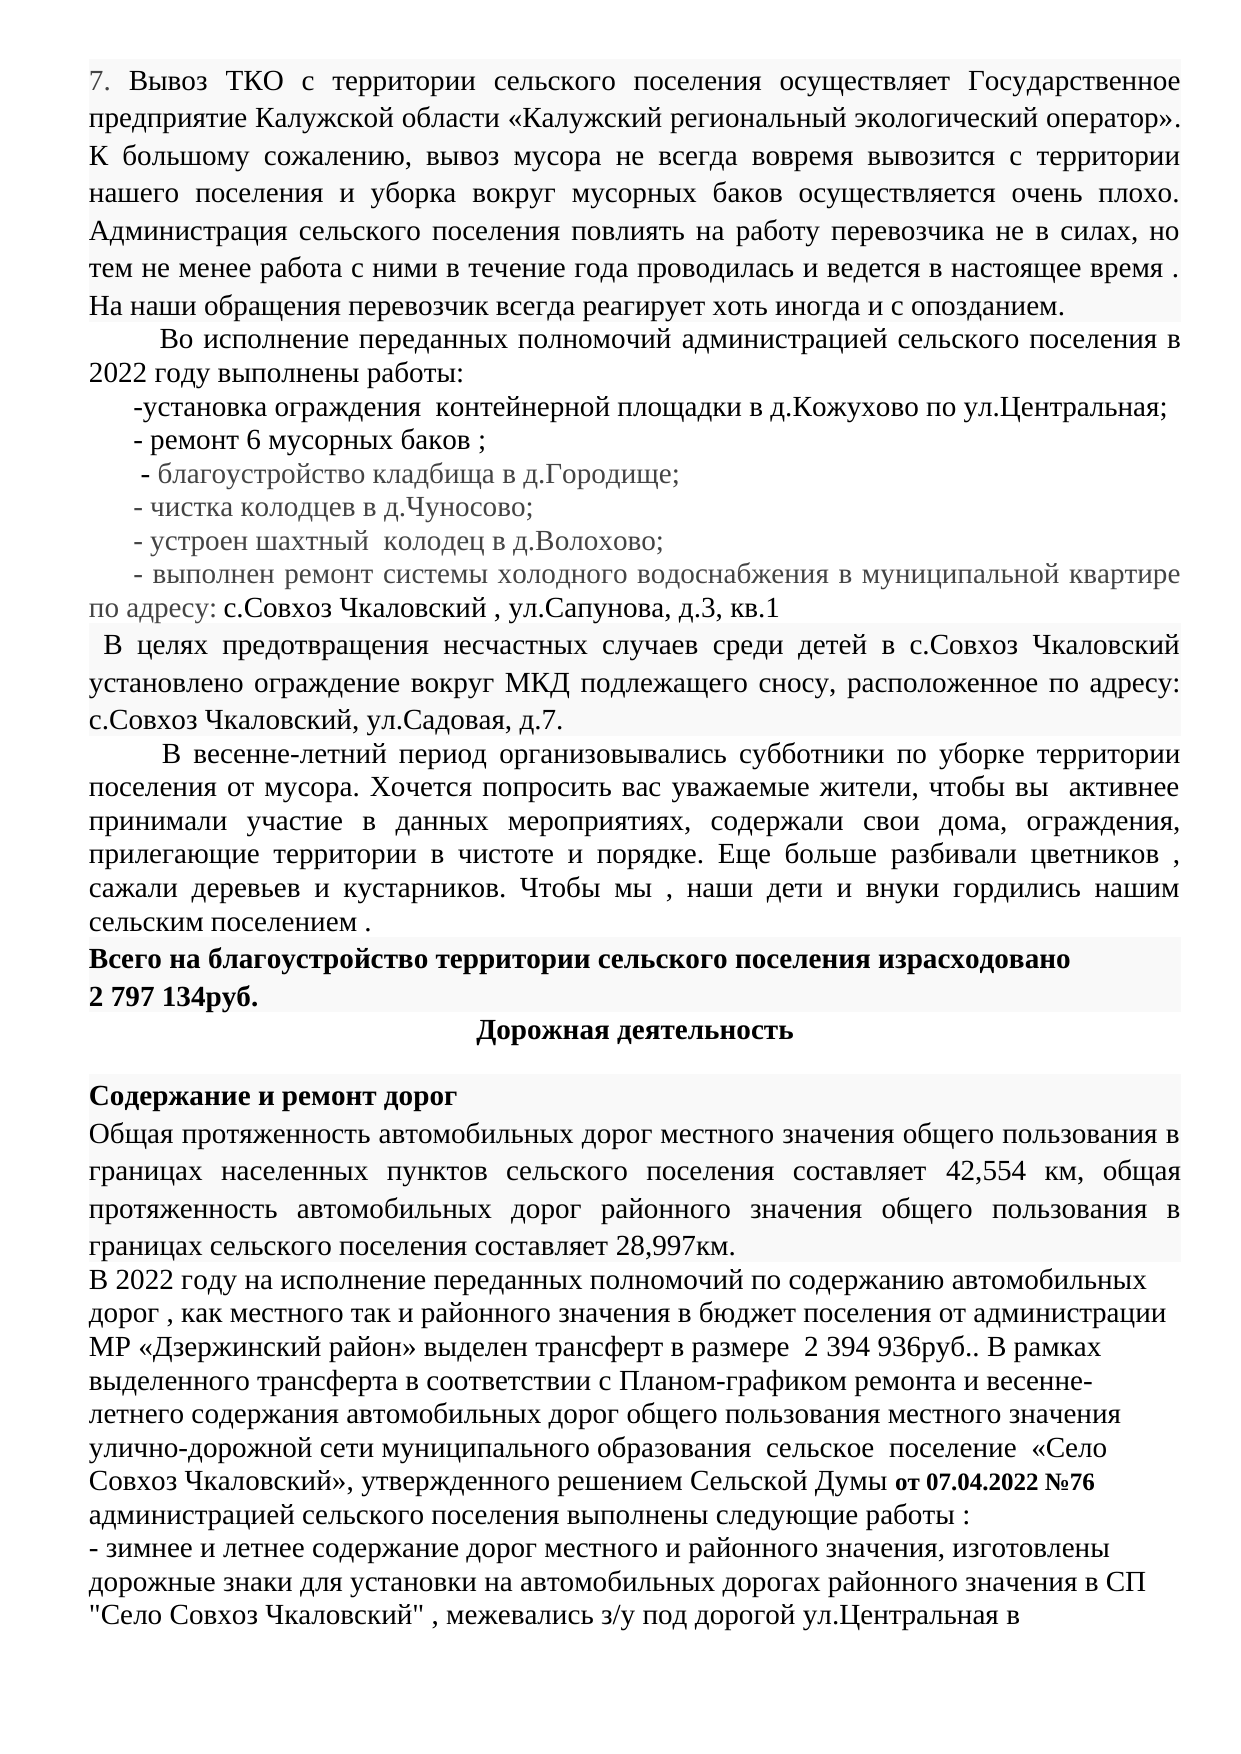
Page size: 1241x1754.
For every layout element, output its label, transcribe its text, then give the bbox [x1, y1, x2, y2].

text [89, 1530, 1181, 1631]
text В 2022 году на исполнение переданных полномочий по содержанию автомобильных дорог , как местного так и районного значения в бюджет поселения от администрации МР «Дзержинский район» выделен трансферт в размере 2 394 936руб.. В рамках выделенного трансферта в соответствии с Планом-графиком ремонта и весенне-летнего содержания автомобильных дорог общего пользования местного значения улично-дорожной сети муниципального образования сельское поселение «Село Совхоз Чкаловский», утвержденного решением Сельской Думы от 07.04.2022 №76 администрацией сельского поселения выполнены следующие работы : [89, 1262, 1181, 1530]
text - выполнен ремонт системы холодного водоснабжения в муниципальной квартире по адресу: с.Совхоз Чкаловский , ул.Сапунова, д.3, кв.1 [89, 556, 1181, 623]
text Во исполнение переданных полномочий администрацией сельского поселения в 2022 году выполнены работы: [89, 322, 1181, 389]
text Общая протяженность автомобильных дорог местного значения общего пользования в границах населенных пунктов сельского поселения составляет 42,554 км, общая протяженность автомобильных дорог районного значения общего пользования в границах сельского поселения составляет 28,997км. [89, 1112, 1181, 1262]
text В весенне-летний период организовывались субботники по уборке территории поселения от мусора. Хочется попросить вас уважаемые жители, чтобы вы активнее принимали участие в данных мероприятиях, содержали свои дома, ограждения, прилегающие территории в чистоте и порядке. Еще больше разбивали цветников , сажали деревьев и кустарников. Чтобы мы , наши дети и внуки гордились нашим сельским поселением . [89, 736, 1181, 937]
text В целях предотвращения несчастных случаев среди детей в с.Совхоз Чкаловский установлено ограждение вокруг МКД подлежащего сносу, расположенное по адресу: с.Совхоз Чкаловский, ул.Садовая, д.7. [89, 623, 1181, 736]
text - ремонт 6 мусорных баков ; [89, 422, 1181, 456]
text - устроен шахтный колодец в д.Волохово; [89, 523, 1181, 556]
text Дорожная деятельность [89, 1012, 1181, 1046]
text Всего на благоустройство территории сельского поселения израсходовано [89, 937, 1181, 975]
text -установка ограждения контейнерной площадки в д.Кожухово по ул.Центральная; [89, 389, 1181, 422]
text - благоустройство кладбища в д.Городище; [89, 456, 1181, 489]
text - чистка колодцев в д.Чуносово; [89, 489, 1181, 523]
text 7. Вывоз ТКО с территории сельского поселения осуществляет Государственное предприятие Калужской области «Калужский региональный экологический оператор». К большому сожалению, вывоз мусора не всегда вовремя вывозится с территории нашего поселения и уборка вокруг мусорных баков осуществляется очень плохо. Администрация сельского поселения повлиять на работу перевозчика не в силах, но тем не менее работа с ними в течение года проводилась и ведется в настоящее время . На наши обращения перевозчик всегда реагирует хоть иногда и с опозданием. [89, 59, 1181, 322]
text 2 797 134руб. [89, 975, 1181, 1012]
text Содержание и ремонт дорог [89, 1074, 1181, 1112]
